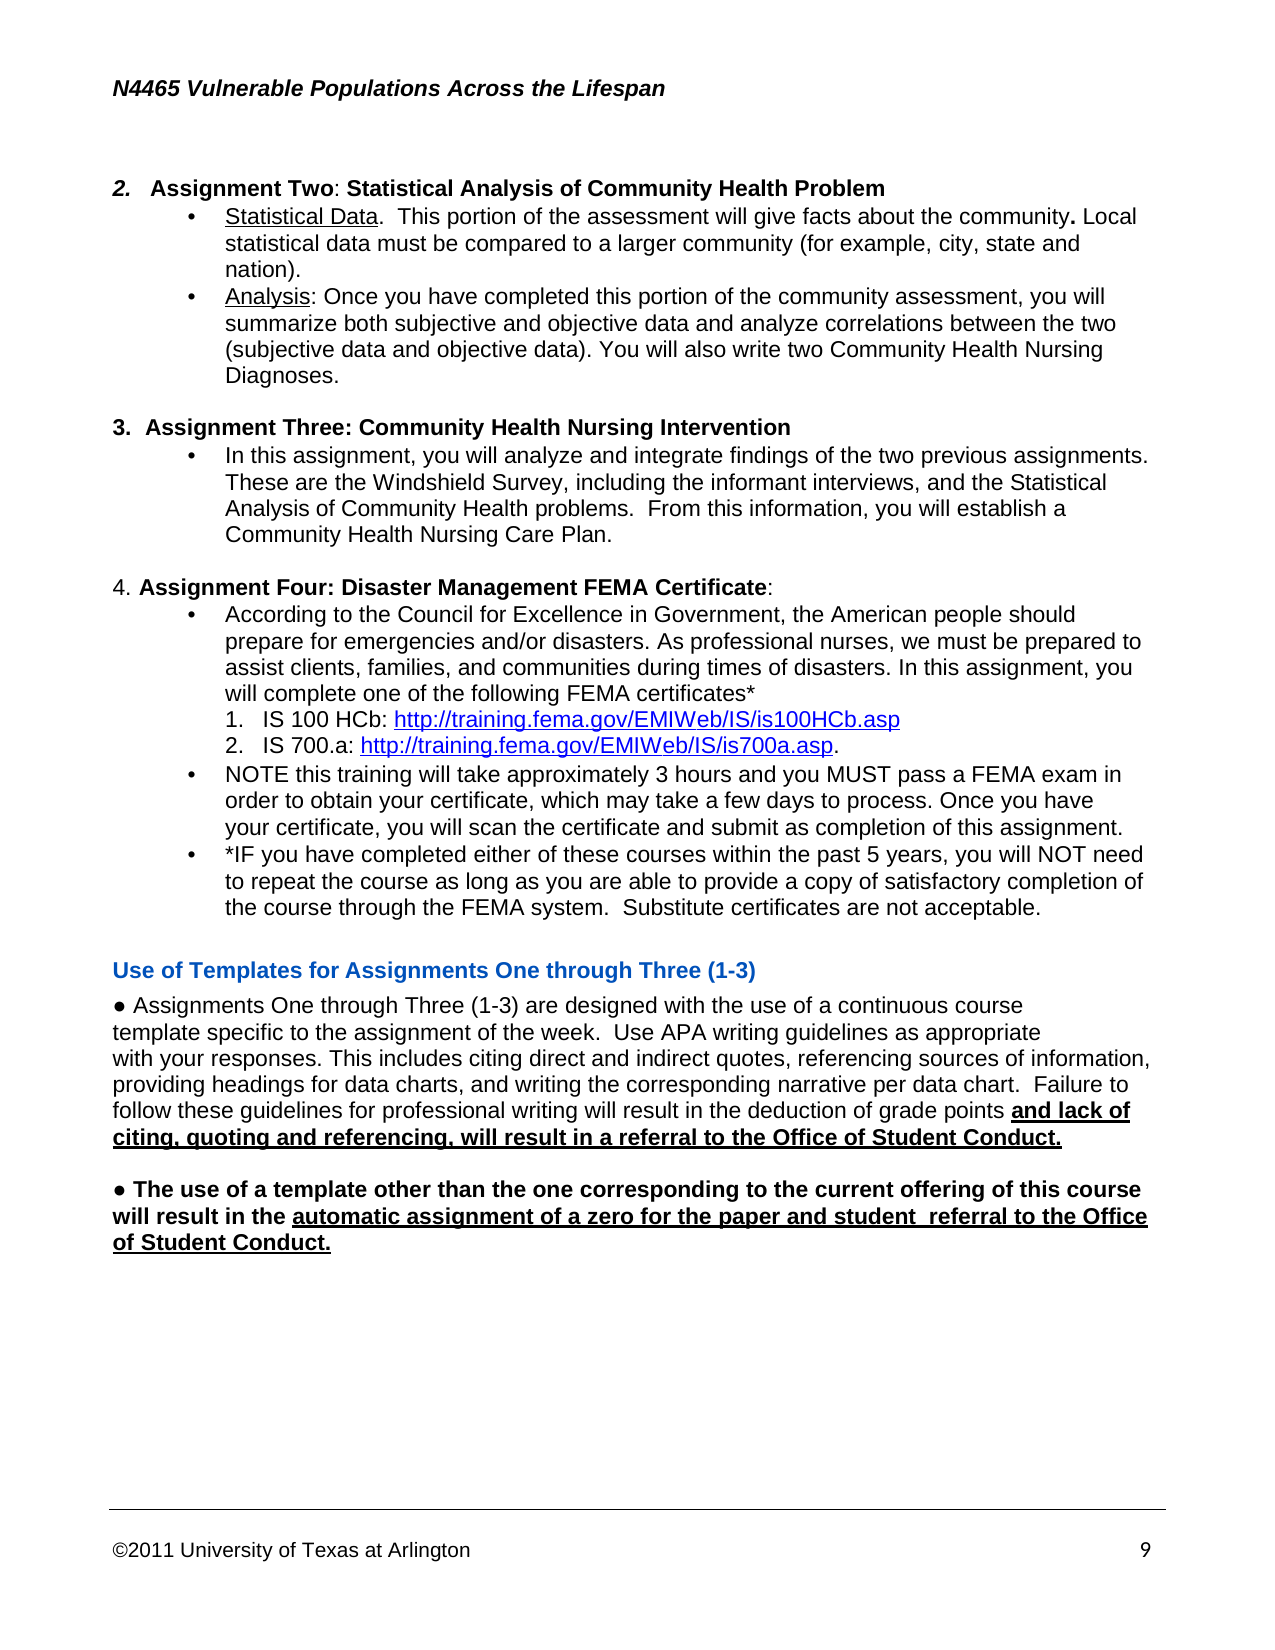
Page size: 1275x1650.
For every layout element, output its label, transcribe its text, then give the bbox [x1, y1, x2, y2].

list Analysis: Once you have completed this portion of the community assessment, you will summarize both subjective and objective data and analyze correlations between the two (subjective data and objective data). You will also write two Community Health Nursing Diagnoses. [187, 284, 1154, 388]
text with your responses. This includes citing direct and indirect quotes, referencing sources of information, providing headings for data charts, and writing the corresponding narrative per data chart. Failure to follow these guidelines for professional writing will result in the deduction of grade points and lack of citing, quoting and referencing, will result in a referral to the Office of Student Conduct. [112, 1045, 1158, 1150]
list NOTE this training will take approximately 3 hours and you MUST pass a FEMA exam in order to obtain your certificate, which may take a few days to process. Once you have your certificate, you will scan the certificate and submit as completion of this assignment. [187, 761, 1138, 840]
subtitle Use of Templates for Assignments One through Three (1-3) [112, 957, 1177, 984]
list Statistical Data. This portion of the assessment will give facts about the community. Local statistical data must be compared to a larger community (for example, city, state and nation). [187, 203, 1137, 282]
list Assignments One through Three (1-3) are designed with the use of a continuous course template specific to the assignment of the week. Use APA writing guidelines as appropriate [112, 992, 1041, 1045]
subtitle The use of a template other than the one corresponding to the current offering of this course will result in the automatic assignment of a zero for the paper and student referral to the Office of Student Conduct. [112, 1176, 1149, 1255]
subtitle Assignment Two: Statistical Analysis of Community Health Problem [112, 175, 1177, 201]
list According to the Council for Excellence in Government, the American people should prepare for emergencies and/or disasters. As professional nurses, we must be prepared to assist clients, families, and communities during times of disasters. In this assignment, you will complete one of the following FEMA certificates* [187, 602, 1154, 706]
subtitle Assignment Four: Disaster Management FEMA Certificate: [112, 574, 1177, 600]
list IS 700.a: http://training.fema.gov/EMIWeb/IS/is700a.asp. [225, 733, 1177, 759]
text These are the Windshield Survey, including the informant interviews, and the Statistical Analysis of Community Health problems. From this information, you will establish a Community Health Nursing Care Plan. [225, 469, 1158, 548]
list *IF you have completed either of these courses within the past 5 years, you will NOT need to repeat the course as long as you are able to provide a copy of satisfactory completion of the course through the FEMA system. Substitute certificates are not acceptable. [187, 841, 1144, 920]
list In this assignment, you will analyze and integrate findings of the two previous assignments. [187, 442, 1177, 468]
subtitle Assignment Three: Community Health Nursing Intervention [112, 414, 1177, 441]
list IS 100 HCb: http://training.fema.gov/EMIWeb/IS/is100HCb.asp [225, 706, 1177, 733]
